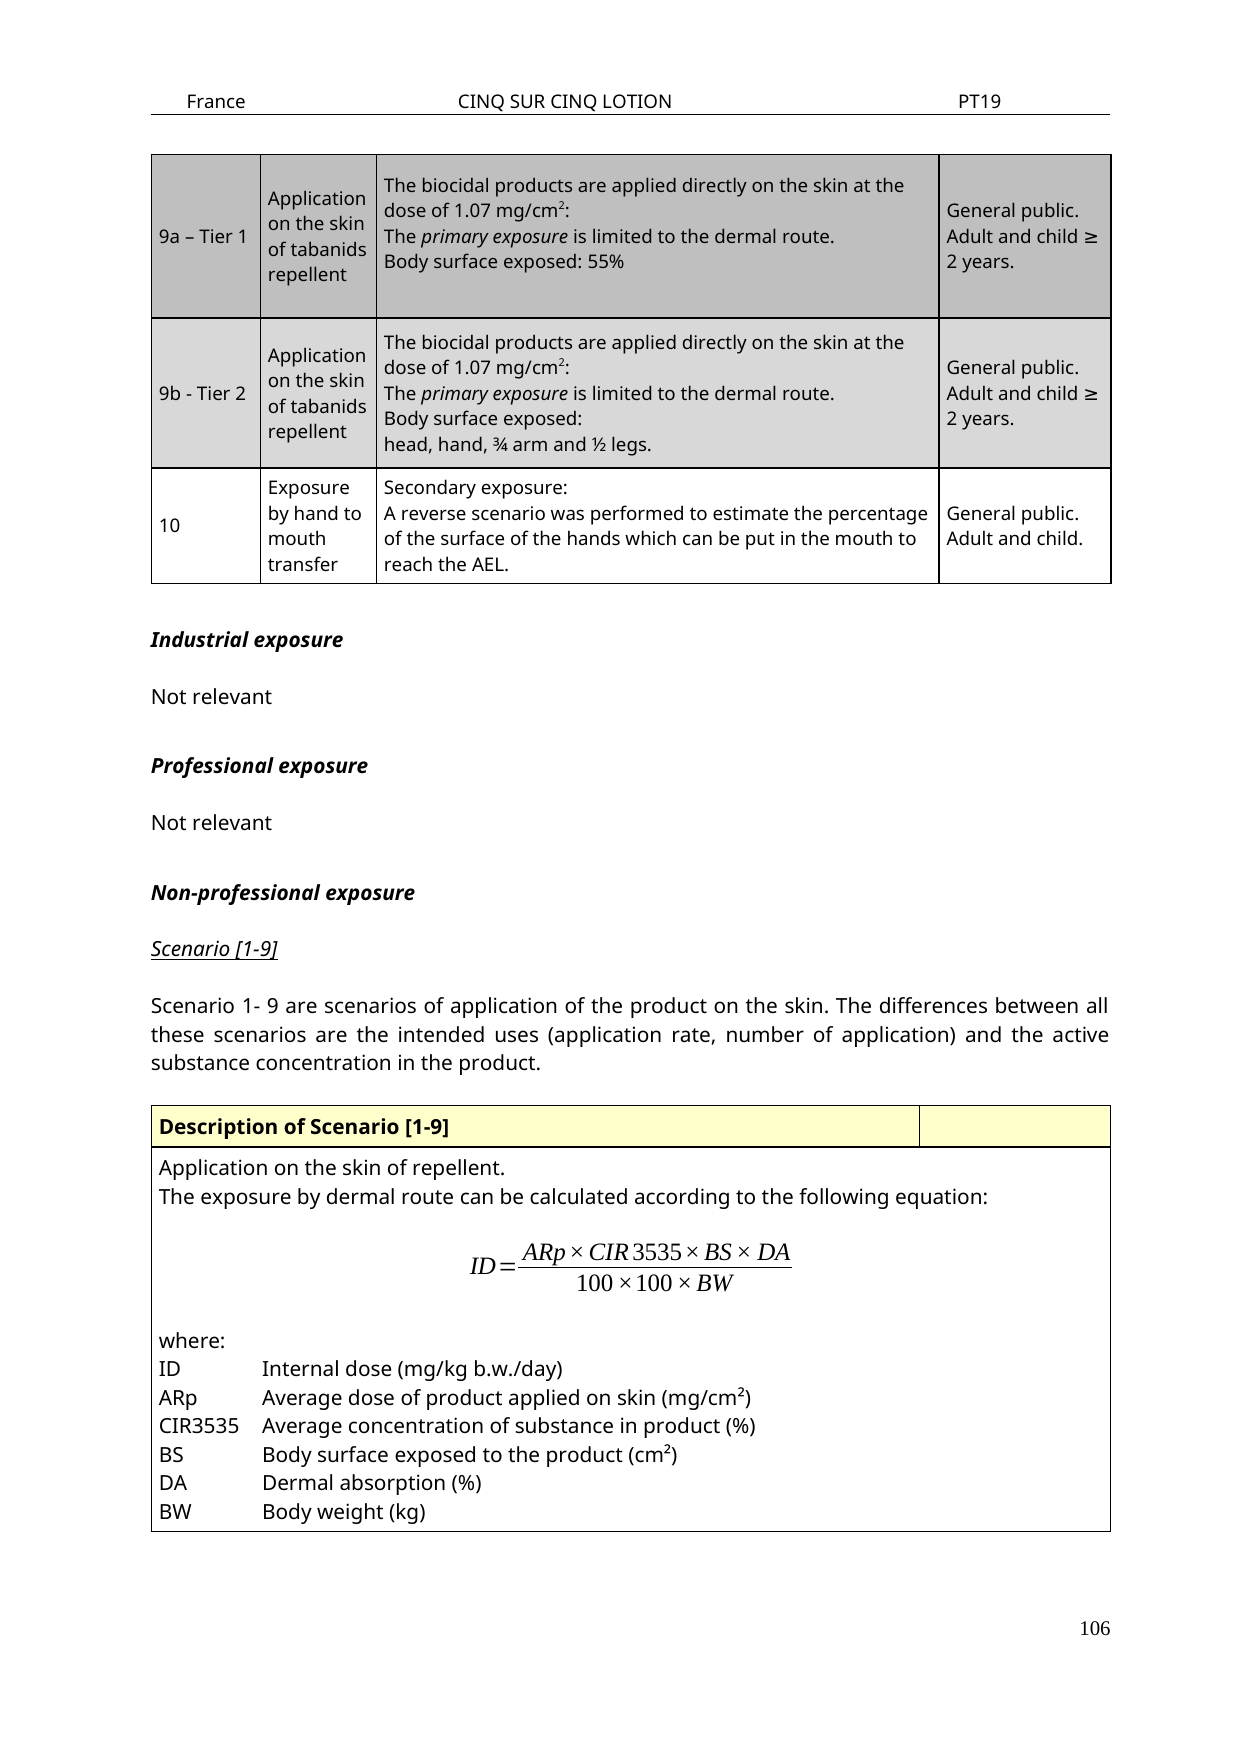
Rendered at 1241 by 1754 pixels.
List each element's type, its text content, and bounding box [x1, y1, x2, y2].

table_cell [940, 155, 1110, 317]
text Scenario 1- 9 are scenarios of application of the product on the skin. The differences between all these scenarios are the intended uses (application rate, number of application) and the active substance concentration in the product. [151, 991, 1110, 1077]
text Not relevant [151, 808, 1110, 837]
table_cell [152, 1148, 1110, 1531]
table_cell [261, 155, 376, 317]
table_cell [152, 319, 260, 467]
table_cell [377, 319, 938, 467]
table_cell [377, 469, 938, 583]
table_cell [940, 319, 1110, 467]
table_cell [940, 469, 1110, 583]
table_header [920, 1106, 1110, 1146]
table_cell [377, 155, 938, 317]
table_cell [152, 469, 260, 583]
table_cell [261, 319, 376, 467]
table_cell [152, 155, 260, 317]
text Non-professional exposure [151, 878, 1110, 906]
text Professional exposure [151, 751, 1110, 780]
text Not relevant [151, 682, 1110, 710]
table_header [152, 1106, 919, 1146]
text Industrial exposure [151, 625, 1110, 653]
text Scenario [1-9] [151, 934, 1110, 963]
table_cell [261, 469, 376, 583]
